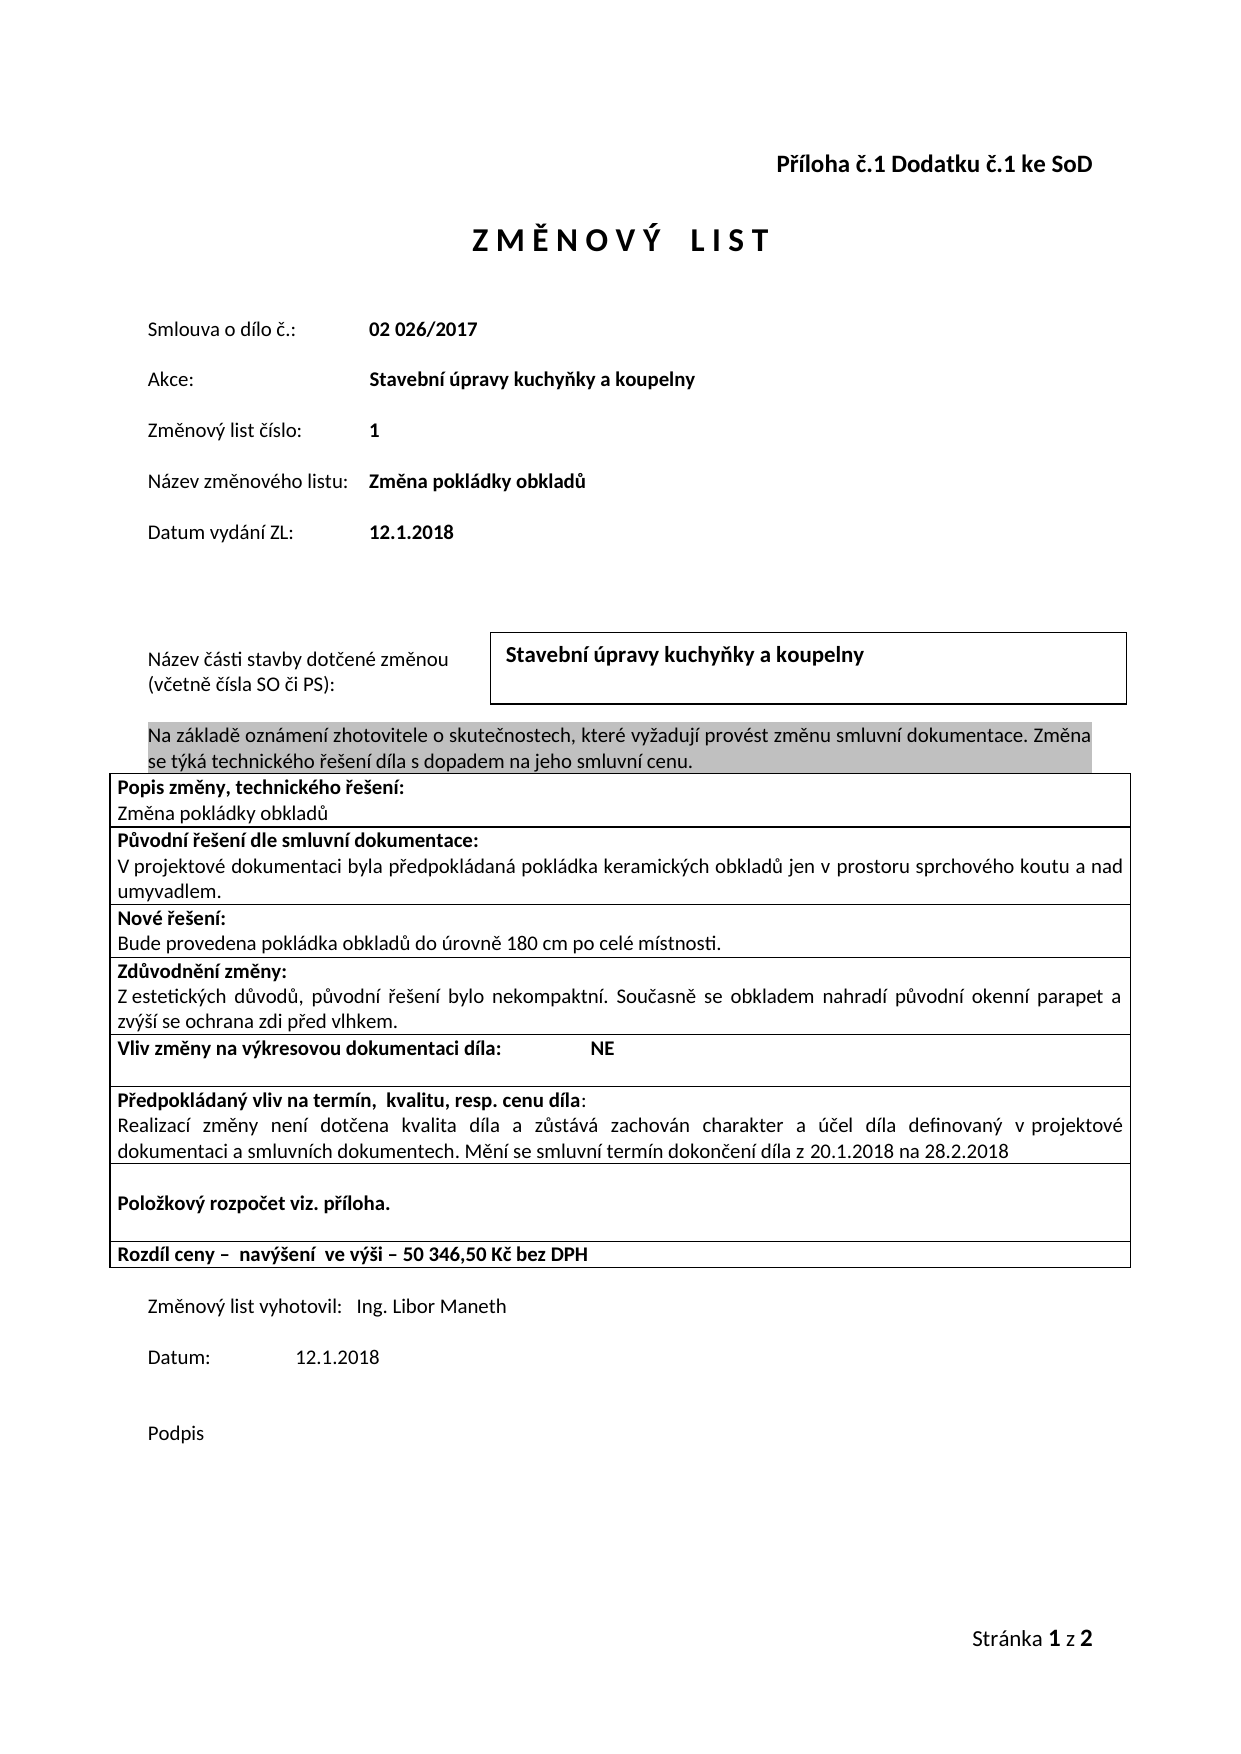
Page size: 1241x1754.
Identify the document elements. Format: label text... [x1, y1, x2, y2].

table_cell Vliv změny na výkresovou dokumentaci díla: NE [111, 1035, 1130, 1086]
text Akce: Stavební úpravy kuchyňky a koupelny [148, 367, 1092, 392]
text Z M Ě N O V Ý L I S T [148, 219, 1092, 260]
text Změnový list číslo: 1 [148, 417, 1092, 443]
text Název části stavby dotčené změnou [148, 646, 490, 672]
text Datum: 12.1.2018 [148, 1344, 1092, 1370]
text Změnový list vyhotovil: Ing. Libor Maneth [148, 1293, 1092, 1319]
table_cell Nové řešení: Bude provedena pokládka obkladů do úrovně 180 cm po celé místnosti. [111, 905, 1130, 957]
text Podpis [148, 1421, 1092, 1446]
table_cell Položkový rozpočet viz. příloha. [111, 1164, 1130, 1241]
text Smlouva o dílo č.: 02 026/2017 [148, 316, 1092, 341]
text (včetně čísla SO či PS): [148, 672, 490, 697]
table_cell Rozdíl ceny – navýšení ve výši – 50 346,50 Kč bez DPH [111, 1242, 1130, 1267]
table_header Popis změny, technického řešení: Změna pokládky obkladů [111, 774, 1130, 826]
table_cell Zdůvodnění změny: Z estetických důvodů, původní řešení bylo nekompaktní. Současně se obkladem nahradí původní okenní parapet a zvýší se ochrana zdi před vlhkem. [111, 958, 1130, 1034]
text Název změnového listu: Změna pokládky obkladů [148, 468, 1092, 494]
text Příloha č.1 Dodatku č.1 ke SoD [148, 148, 1092, 178]
table_cell Předpokládaný vliv na termín, kvalitu, resp. cenu díla: Realizací změny není dotčena kvalita díla a zůstává zachován charakter a účel díla definovaný v projektové dokumentaci a smluvních dokumentech. Mění se smluvní termín dokončení díla z 20.1.2018 na 28.2.2018 [111, 1087, 1130, 1163]
text Na základě oznámení zhotovitele o skutečnostech, které vyžadují provést změnu smluvní dokumentace. Změna se týká technického řešení díla s dopadem na jeho smluvní cenu. [148, 722, 1092, 773]
text Datum vydání ZL: 12.1.2018 [148, 519, 1092, 544]
table_cell Původní řešení dle smluvní dokumentace: V projektové dokumentaci byla předpokládaná pokládka keramických obkladů jen v prostoru sprchového koutu a nad umyvadlem. [111, 828, 1130, 904]
